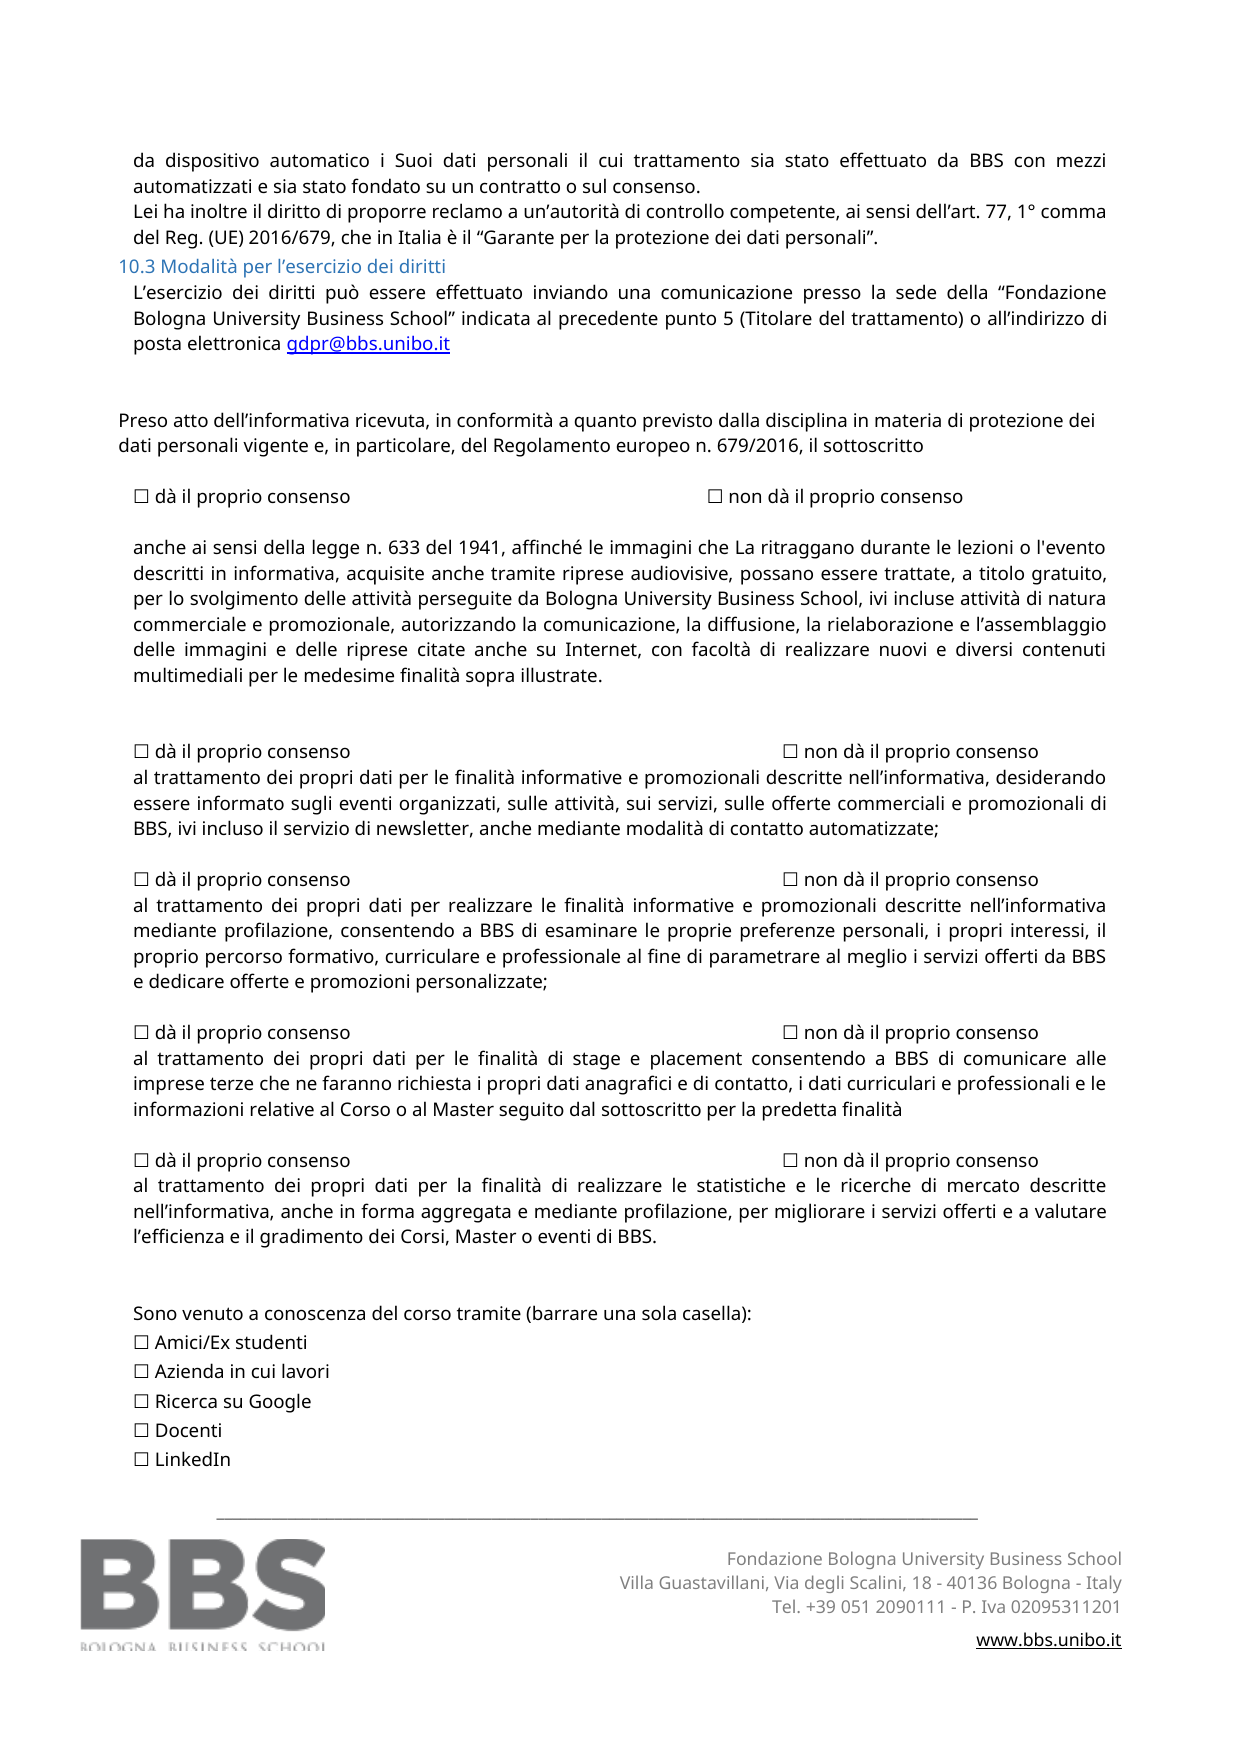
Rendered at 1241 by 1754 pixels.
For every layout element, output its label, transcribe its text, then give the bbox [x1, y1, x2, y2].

text anche ai sensi della legge n. 633 del 1941, affinché le immagini che La ritraggano durante le lezioni o l'evento descritti in informativa, acquisite anche tramite riprese audiovisive, possano essere trattate, a titolo gratuito, per lo svolgimento delle attività perseguite da Bologna University Business School, ivi incluse attività di natura commerciale e promozionale, autorizzando la comunicazione, la diffusione, la rielaborazione e l’assemblaggio delle immagini e delle riprese citate anche su Internet, con facoltà di realizzare nuovi e diversi contenuti multimediali per le medesime finalità sopra illustrate. [133, 534, 1108, 688]
text Preso atto dell’informativa ricevuta, in conformità a quanto previsto dalla disciplina in materia di protezione dei dati personali vigente e, in particolare, del Regolamento europeo n. 679/2016, il sottoscritto [118, 407, 1122, 458]
text L’esercizio dei diritti può essere effettuato inviando una comunicazione presso la sede della “Fondazione Bologna University Business School” indicata al precedente punto 5 (Titolare del trattamento) o all’indirizzo di posta elettronica gdpr@bbs.unibo.it [133, 279, 1108, 356]
text LinkedIn [133, 1447, 1108, 1472]
text dà il proprio consenso non dà il proprio consenso [133, 866, 1108, 892]
text al trattamento dei propri dati per le finalità di stage e placement consentendo a BBS di comunicare alle imprese terze che ne faranno richiesta i propri dati anagrafici e di contatto, i dati curriculari e professionali e le informazioni relative al Corso o al Master seguito dal sottoscritto per la predetta finalità [133, 1045, 1108, 1122]
text Docenti [133, 1417, 1108, 1443]
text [133, 148, 1108, 199]
text Ricerca su Google [133, 1388, 1108, 1413]
text Sono venuto a conoscenza del corso tramite (barrare una sola casella): [133, 1300, 1108, 1326]
text Amici/Ex studenti [133, 1329, 1108, 1355]
text dà il proprio consenso non dà il proprio consenso [133, 1147, 1108, 1173]
text dà il proprio consenso non dà il proprio consenso [133, 739, 1108, 764]
text Lei ha inoltre il diritto di proporre reclamo a un’autorità di controllo competente, ai sensi dell’art. 77, 1° comma del Reg. (UE) 2016/679, che in Italia è il “Garante per la protezione dei dati personali”. [133, 199, 1108, 250]
text dà il proprio consenso non dà il proprio consenso [133, 483, 1108, 509]
text al trattamento dei propri dati per le finalità informative e promozionali descritte nell’informativa, desiderando essere informato sugli eventi organizzati, sulle attività, sui servizi, sulle offerte commerciali e promozionali di BBS, ivi incluso il servizio di newsletter, anche mediante modalità di contatto automatizzate; [133, 764, 1108, 841]
text al trattamento dei propri dati per realizzare le finalità informative e promozionali descritte nell’informativa mediante profilazione, consentendo a BBS di esaminare le proprie preferenze personali, i propri interessi, il proprio percorso formativo, curriculare e professionale al fine di parametrare al meglio i servizi offerti da BBS e dedicare offerte e promozioni personalizzate; [133, 892, 1108, 994]
subtitle 10.3 Modalità per l’esercizio dei diritti [118, 254, 1122, 279]
text dà il proprio consenso non dà il proprio consenso [133, 1019, 1108, 1045]
text al trattamento dei propri dati per la finalità di realizzare le statistiche e le ricerche di mercato descritte nell’informativa, anche in forma aggregata e mediante profilazione, per migliorare i servizi offerti e a valutare l’efficienza e il gradimento dei Corsi, Master o eventi di BBS. [133, 1173, 1108, 1249]
text Azienda in cui lavori [133, 1359, 1108, 1384]
